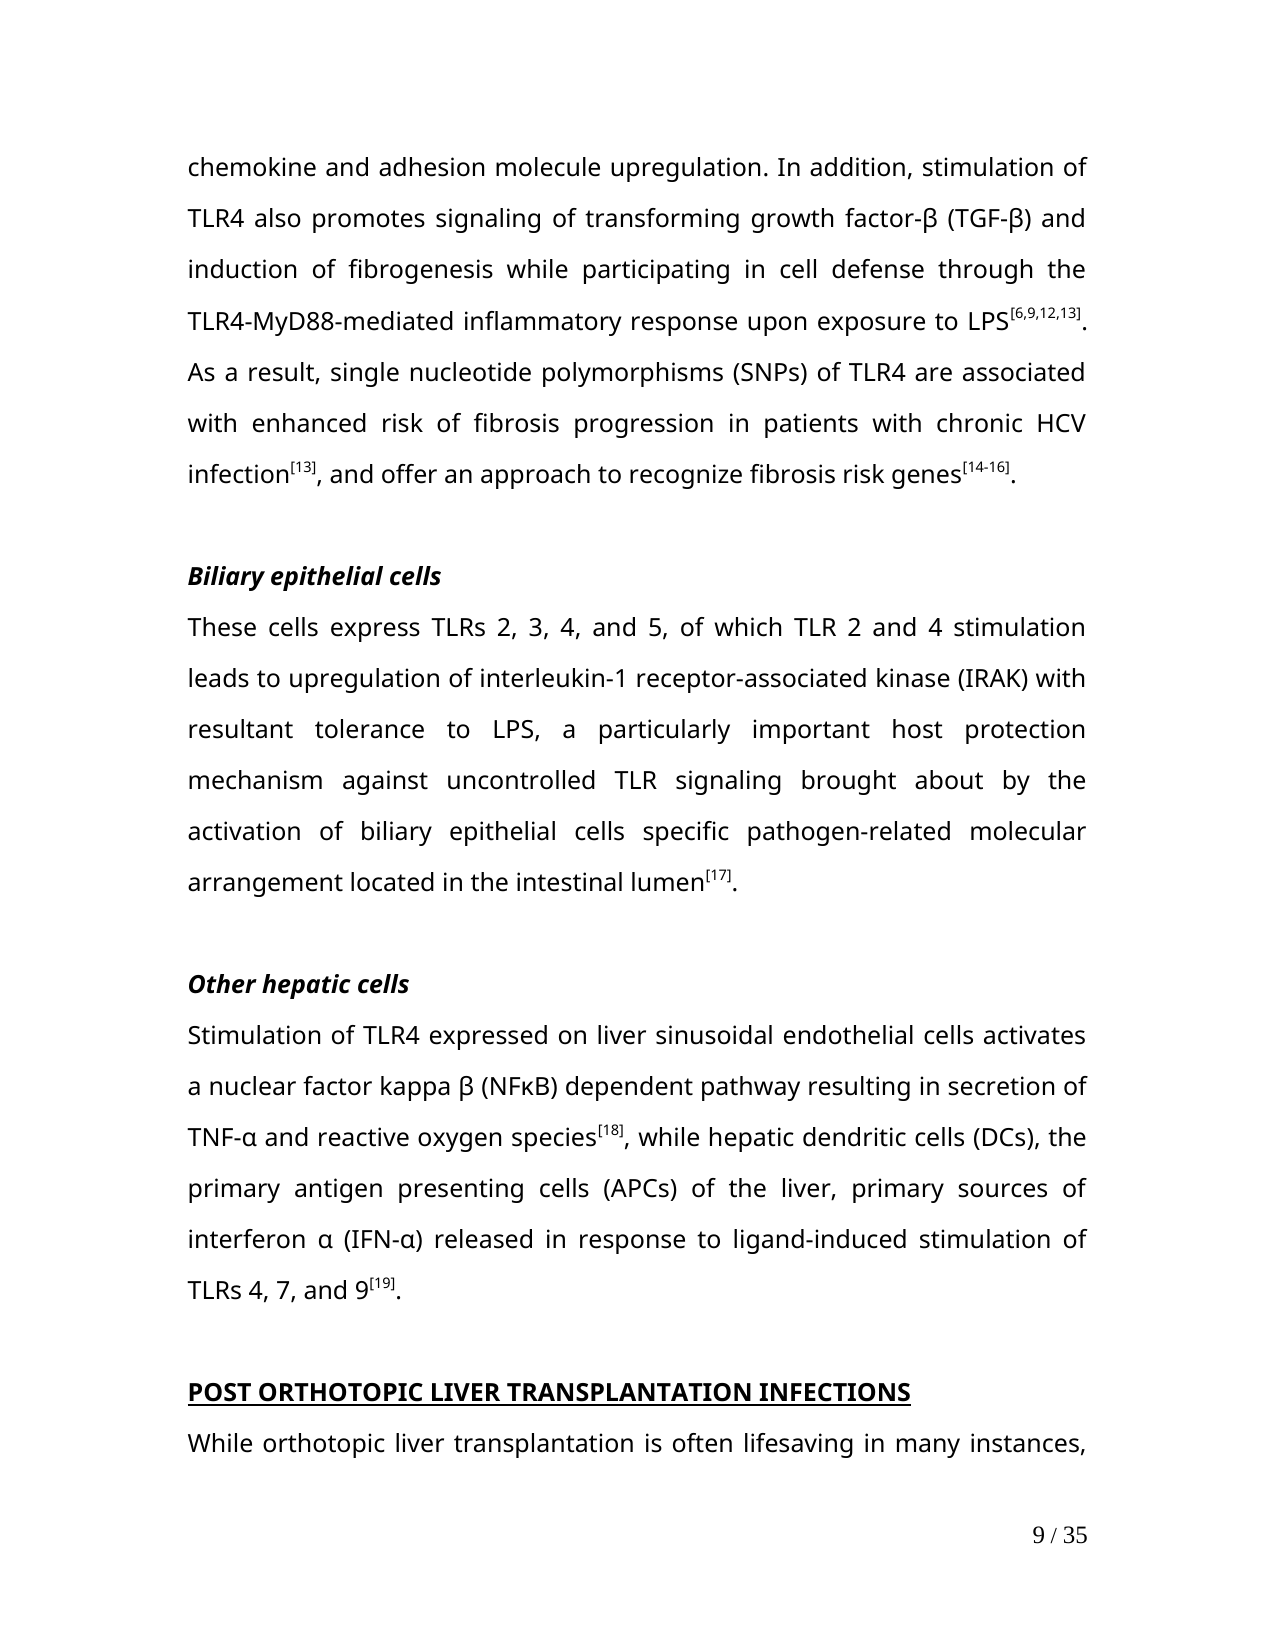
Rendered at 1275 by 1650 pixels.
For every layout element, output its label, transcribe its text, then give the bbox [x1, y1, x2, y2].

text Biliary epithelial cells [187, 558, 1087, 592]
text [187, 150, 1087, 490]
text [187, 1426, 1087, 1460]
text Post orthotopic Liver Transplantation infections [187, 1375, 1087, 1409]
text Other hepatic cells [187, 967, 1087, 1001]
text Stimulation of TLR4 expressed on liver sinusoidal endothelial cells activates a nuclear factor kappa β (NFκB) dependent pathway resulting in secretion of TNF-α and reactive oxygen species[18], while hepatic dendritic cells (DCs), the primary antigen presenting cells (APCs) of the liver, primary sources of interferon α (IFN-α) released in response to ligand-induced stimulation of TLRs 4, 7, and 9[19]. [187, 1018, 1087, 1307]
text These cells express TLRs 2, 3, 4, and 5, of which TLR 2 and 4 stimulation leads to upregulation of interleukin-1 receptor-associated kinase (IRAK) with resultant tolerance to LPS, a particularly important host protection mechanism against uncontrolled TLR signaling brought about by the activation of biliary epithelial cells specific pathogen-related molecular arrangement located in the intestinal lumen[17]. [187, 609, 1087, 899]
